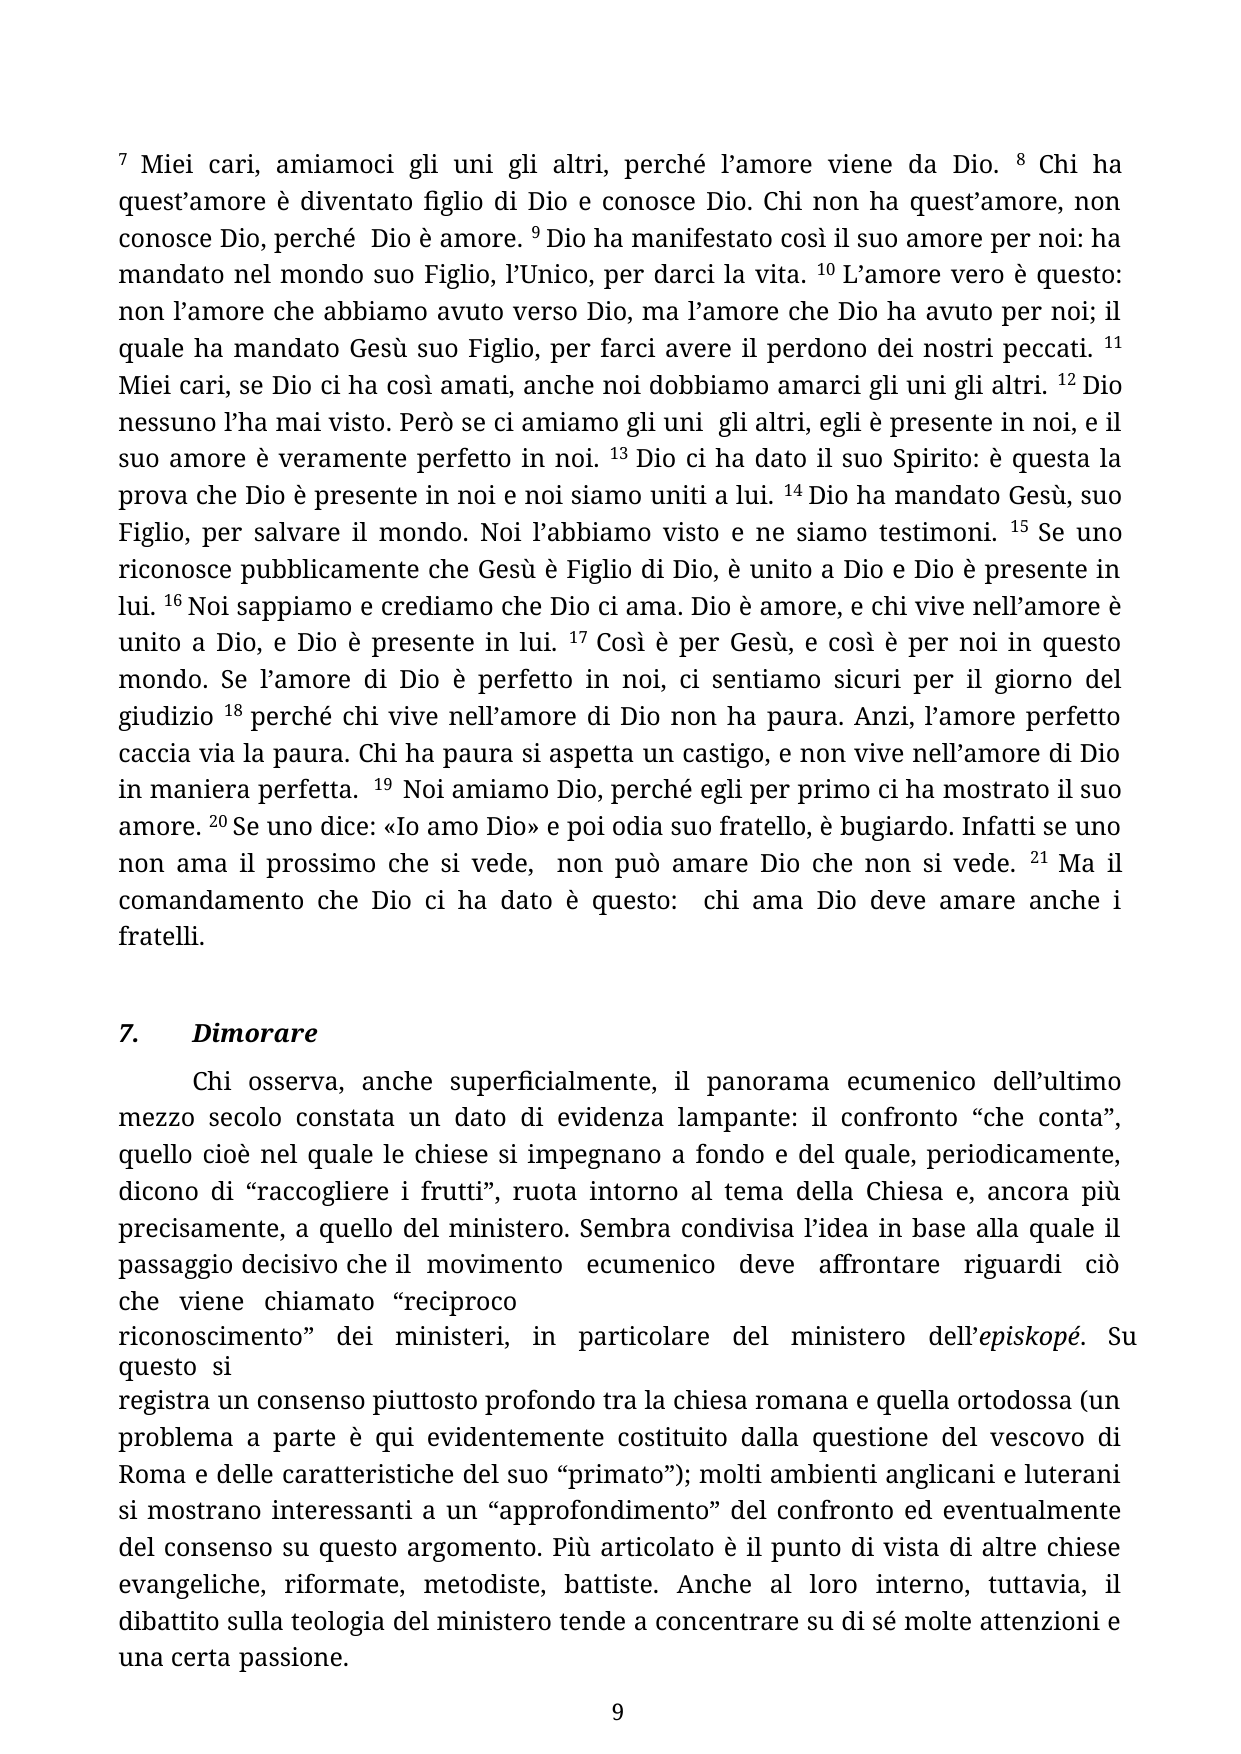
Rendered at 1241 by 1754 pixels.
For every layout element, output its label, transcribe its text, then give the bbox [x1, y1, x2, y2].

text riconoscimento” dei ministeri, in particolare del ministero dell’episkopé. Su questo si [118, 1321, 1138, 1382]
text Chi osserva, anche superficialmente, il panorama ecumenico dell’ultimo mezzo secolo constata un dato di evidenza lampante: il confronto “che conta”, quello cioè nel quale le chiese si impegnano a fondo e del quale, periodicamente, dicono di “raccogliere i frutti”, ruota intorno al tema della Chiesa e, ancora più precisamente, a quello del ministero. Sembra condivisa l’idea in base alla quale il passaggio decisivo che il movimento ecumenico deve affrontare riguardi ciò che viene chiamato “reciproco [118, 1063, 1122, 1318]
subtitle Dimorare [118, 1015, 1138, 1049]
text 7 Miei cari, amiamoci gli uni gli altri, perché l’amore viene da Dio. 8 Chi ha quest’amore è diventato figlio di Dio e conosce Dio. Chi non ha quest’amore, non conosce Dio, perché Dio è amore. 9 Dio ha manifestato così il suo amore per noi: ha mandato nel mondo suo Figlio, l’Unico, per darci la vita. 10 L’amore vero è questo: non l’amore che abbiamo avuto verso Dio, ma l’amore che Dio ha avuto per noi; il quale ha mandato Gesù suo Figlio, per farci avere il perdono dei nostri peccati. 11 Miei cari, se Dio ci ha così amati, anche noi dobbiamo amarci gli uni gli altri. 12 Dio nessuno l’ha mai visto. Però se ci amiamo gli uni gli altri, egli è presente in noi, e il suo amore è veramente perfetto in noi. 13 Dio ci ha dato il suo Spirito: è questa la prova che Dio è presente in noi e noi siamo uniti a lui. 14 Dio ha mandato Gesù, suo Figlio, per salvare il mondo. Noi l’abbiamo visto e ne siamo testimoni. 15 Se uno riconosce pubblicamente che Gesù è Figlio di Dio, è unito a Dio e Dio è presente in lui. 16 Noi sappiamo e crediamo che Dio ci ama. Dio è amore, e chi vive nell’amore è unito a Dio, e Dio è presente in lui. 17 Così è per Gesù, e così è per noi in questo mondo. Se l’amore di Dio è perfetto in noi, ci sentiamo sicuri per il giorno del giudizio 18 perché chi vive nell’amore di Dio non ha paura. Anzi, l’amore perfetto caccia via la paura. Chi ha paura si aspetta un castigo, e non vive nell’amore di Dio in maniera perfetta. 19 Noi amiamo Dio, perché egli per primo ci ha mostrato il suo amore. 20 Se uno dice: «Io amo Dio» e poi odia suo fratello, è bugiardo. Infatti se uno non ama il prossimo che si vede, non può amare Dio che non si vede. 21 Ma il comandamento che Dio ci ha dato è questo: chi ama Dio deve amare anche i fratelli. [118, 147, 1123, 953]
text registra un consenso piuttosto profondo tra la chiesa romana e quella ortodossa (un problema a parte è qui evidentemente costituito dalla questione del vescovo di Roma e delle caratteristiche del suo “primato”); molti ambienti anglicani e luterani si mostrano interessanti a un “approfondimento” del confronto ed eventualmente del consenso su questo argomento. Più articolato è il punto di vista di altre chiese evangeliche, riformate, metodiste, battiste. Anche al loro interno, tuttavia, il dibattito sulla teologia del ministero tende a concentrare su di sé molte attenzioni e una certa passione. [118, 1383, 1122, 1674]
